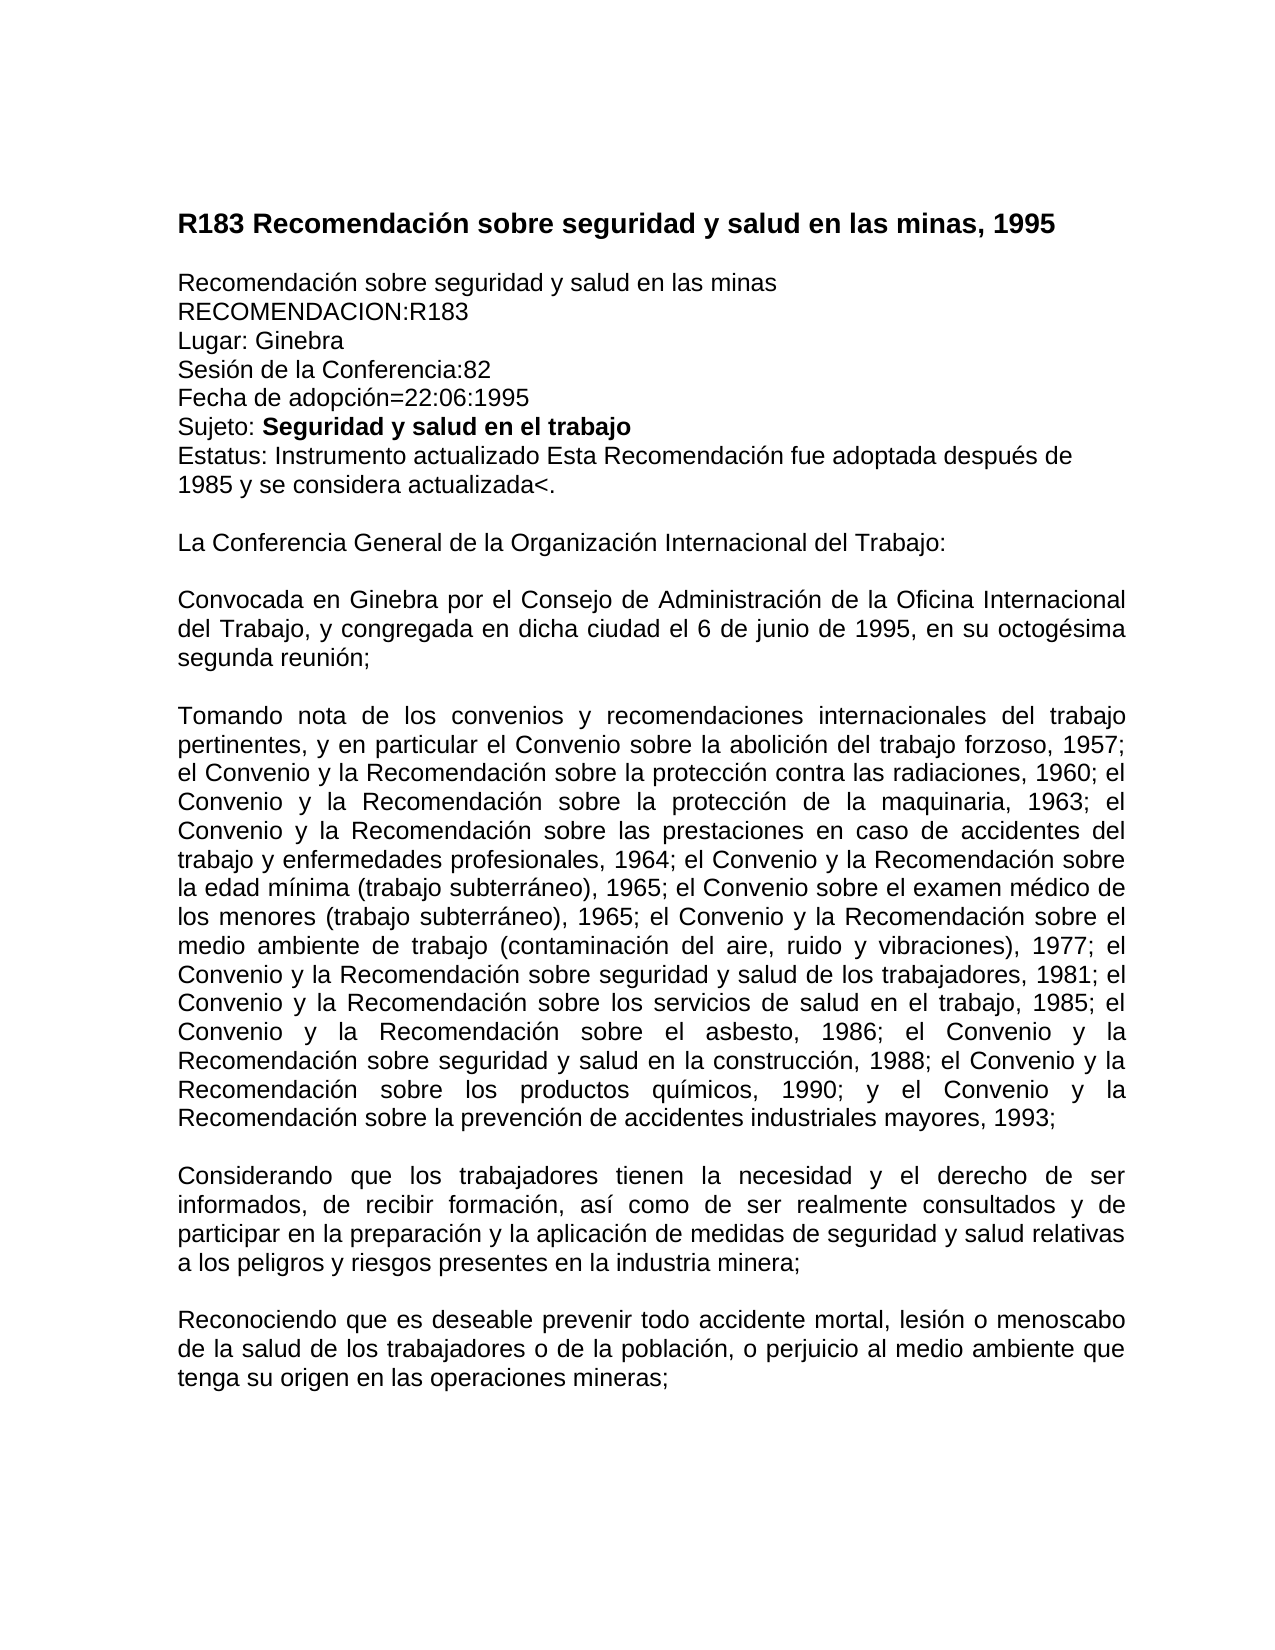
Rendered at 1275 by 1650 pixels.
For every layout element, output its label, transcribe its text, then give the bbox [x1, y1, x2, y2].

text Considerando que los trabajadores tienen la necesidad y el derecho de ser informados, de recibir formación, así como de ser realmente consultados y de participar en la preparación y la aplicación de medidas de seguridad y salud relativas a los peligros y riesgos presentes en la industria minera; [177, 1161, 1127, 1276]
text Recomendación sobre seguridad y salud en las minas RECOMENDACION:R183 Lugar: Ginebra Sesión de la Conferencia:82 Fecha de adopción=22:06:1995 Sujeto: Seguridad y salud en el trabajo Estatus: Instrumento actualizado Esta Recomendación fue adoptada después de 1985 y se considera actualizada<. [177, 268, 1127, 498]
text Tomando nota de los convenios y recomendaciones internacionales del trabajo pertinentes, y en particular el Convenio sobre la abolición del trabajo forzoso, 1957; el Convenio y la Recomendación sobre la protección contra las radiaciones, 1960; el Convenio y la Recomendación sobre la protección de la maquinaria, 1963; el Convenio y la Recomendación sobre las prestaciones en caso de accidentes del trabajo y enfermedades profesionales, 1964; el Convenio y la Recomendación sobre la edad mínima (trabajo subterráneo), 1965; el Convenio sobre el examen médico de los menores (trabajo subterráneo), 1965; el Convenio y la Recomendación sobre el medio ambiente de trabajo (contaminación del aire, ruido y vibraciones), 1977; el Convenio y la Recomendación sobre seguridad y salud de los trabajadores, 1981; el Convenio y la Recomendación sobre los servicios de salud en el trabajo, 1985; el Convenio y la Recomendación sobre el asbesto, 1986; el Convenio y la Recomendación sobre seguridad y salud en la construcción, 1988; el Convenio y la Recomendación sobre los productos químicos, 1990; y el Convenio y la Recomendación sobre la prevención de accidentes industriales mayores, 1993; [177, 701, 1127, 1132]
text La Conferencia General de la Organización Internacional del Trabajo: [177, 527, 1127, 556]
text R183 Recomendación sobre seguridad y salud en las minas, 1995 [177, 207, 1127, 239]
text Convocada en Ginebra por el Consejo de Administración de la Oficina Internacional del Trabajo, y congregada en dicha ciudad el 6 de junio de 1995, en su octogésima segunda reunión; [177, 585, 1127, 672]
text Reconociendo que es deseable prevenir todo accidente mortal, lesión o menoscabo de la salud de los trabajadores o de la población, o perjuicio al medio ambiente que tenga su origen en las operaciones mineras; [177, 1305, 1127, 1392]
